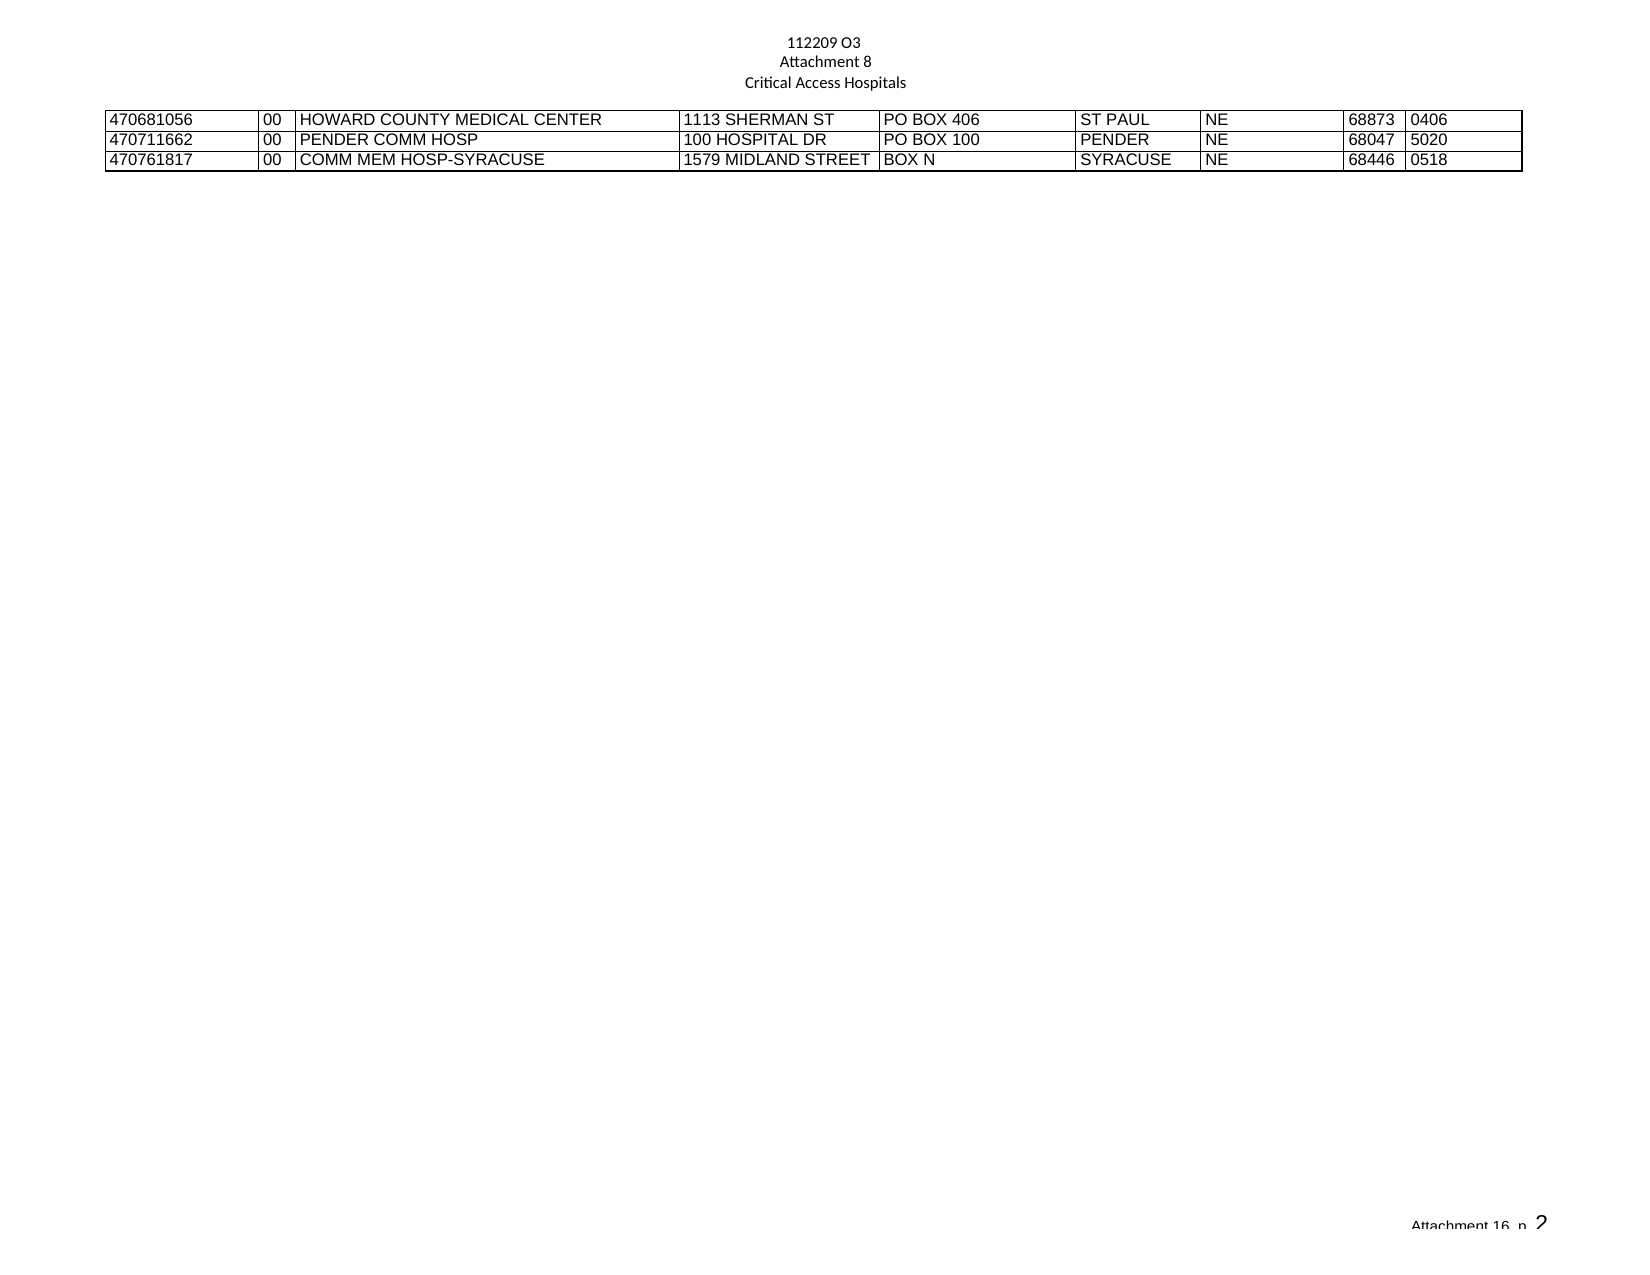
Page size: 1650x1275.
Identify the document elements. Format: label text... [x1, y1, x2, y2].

table_cell 00 [259, 152, 295, 170]
table_cell PO BOX 100 [880, 132, 1075, 151]
table_cell PENDER [1076, 132, 1200, 151]
table_cell 68873 [1344, 111, 1405, 131]
table_cell PENDER COMM HOSP [296, 132, 679, 151]
table_cell BOX N [880, 152, 1075, 170]
table_cell 68446 [1344, 152, 1405, 170]
table_cell HOWARD COUNTY MEDICAL CENTER [296, 111, 679, 131]
table_cell SYRACUSE [1076, 152, 1200, 170]
table_cell 1579 MIDLAND STREET [680, 152, 879, 170]
table_cell COMM MEM HOSP-SYRACUSE [296, 152, 679, 170]
table_cell 470681056 [106, 111, 258, 131]
table_cell NE [1201, 152, 1343, 170]
table_cell 470761817 [106, 152, 258, 170]
table_cell 68047 [1344, 132, 1405, 151]
table_cell 1113 SHERMAN ST [680, 111, 879, 131]
table_cell NE [1201, 111, 1343, 131]
table_cell 00 [259, 132, 295, 151]
table_cell 5020 [1406, 132, 1521, 151]
table_cell 0406 [1406, 111, 1521, 131]
table_cell 00 [259, 111, 295, 131]
table_cell NE [1201, 132, 1343, 151]
table_cell 100 HOSPITAL DR [680, 132, 879, 151]
table_cell 0518 [1406, 152, 1521, 170]
table_cell ST PAUL [1076, 111, 1200, 131]
table_cell 470711662 [106, 132, 258, 151]
table_cell PO BOX 406 [880, 111, 1075, 131]
